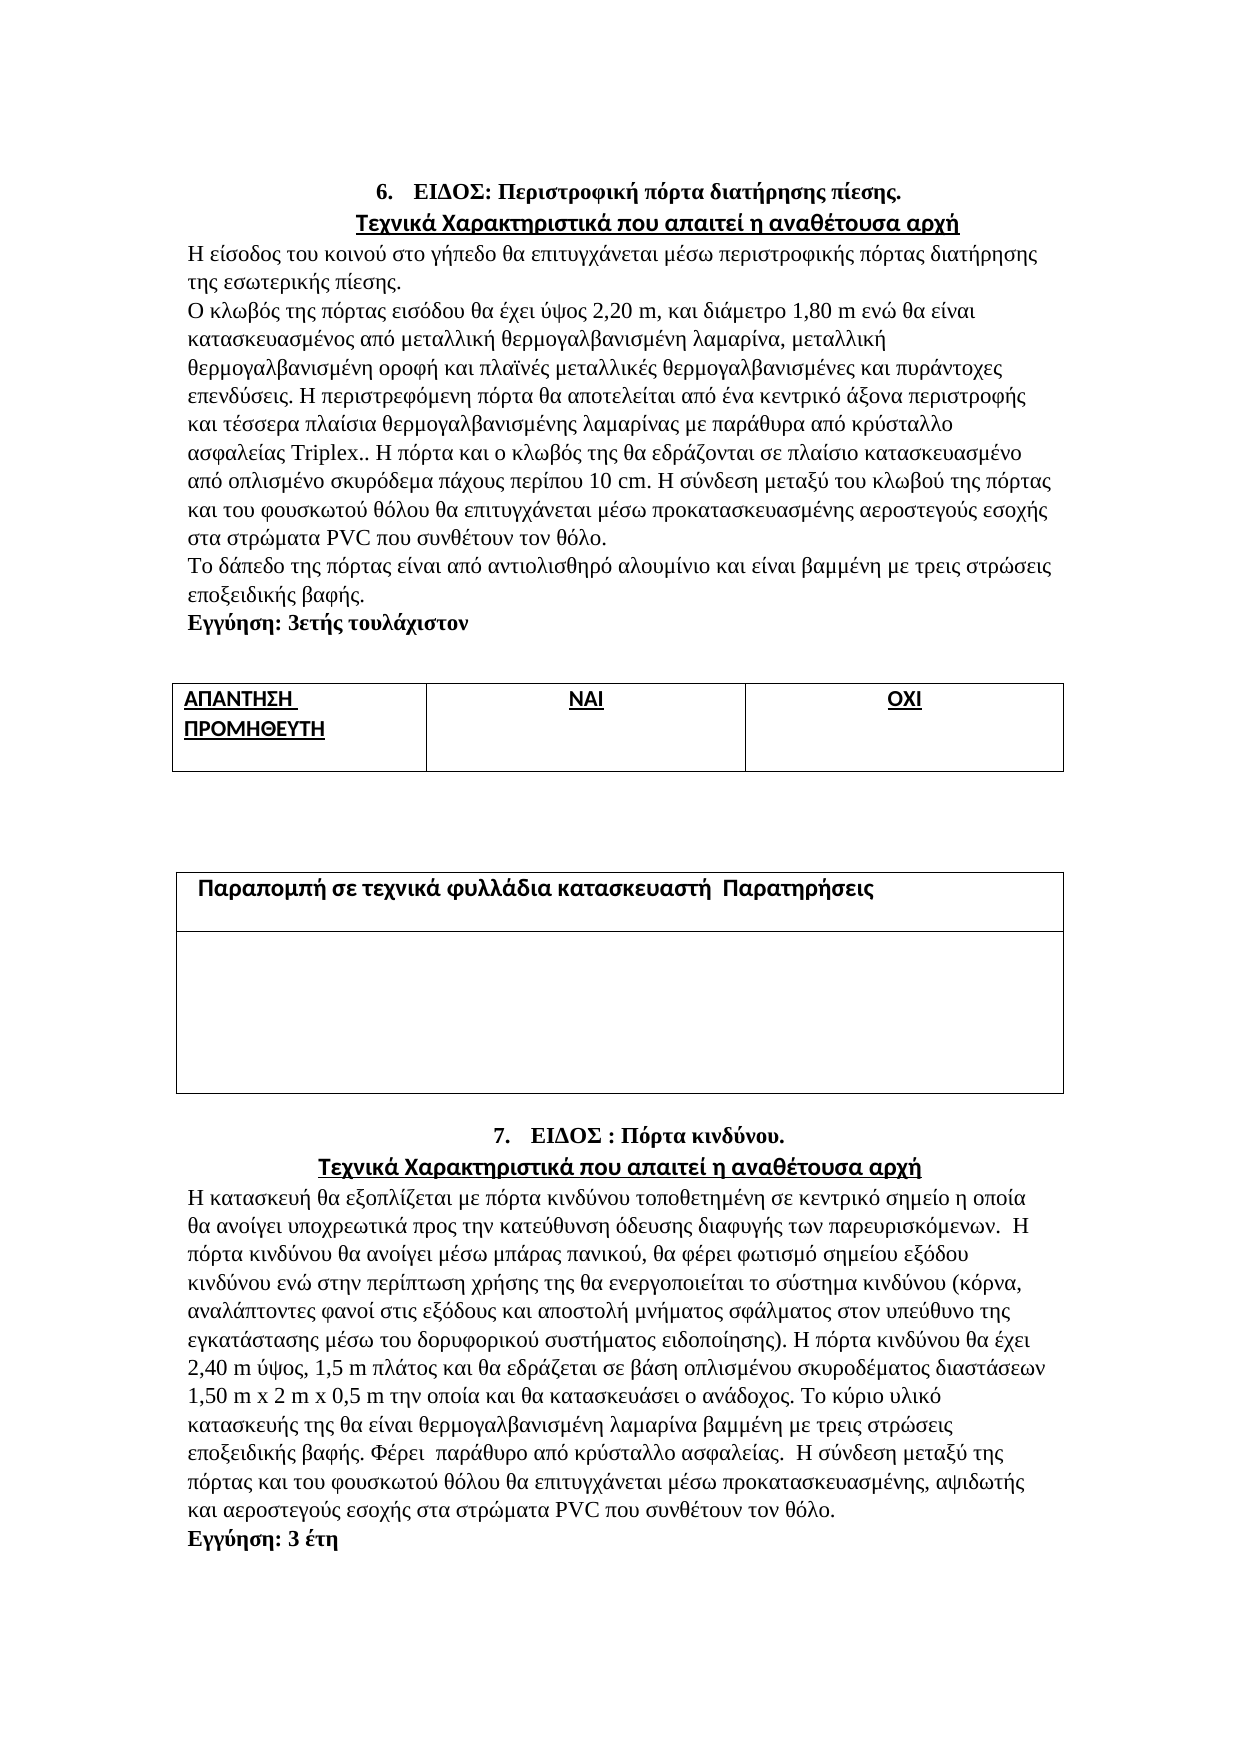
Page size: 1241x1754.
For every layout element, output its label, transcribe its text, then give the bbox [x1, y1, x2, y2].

table_header ΝΑΙ [427, 684, 745, 771]
list ΕΙΔΟΣ: Περιστροφική πόρτα διατήρησης πίεσης. [225, 178, 1053, 205]
list Η είσοδος του κοινού στο γήπεδο θα επιτυγχάνεται μέσω περιστροφικής πόρτας διατήρησης της εσωτερικής πίεσης. [187, 240, 1053, 294]
table_header ΟΧΙ [746, 684, 1063, 771]
list Η κατασκευή θα εξοπλίζεται με πόρτα κινδύνου τοποθετημένη σε κεντρικό σημείο η οποία θα ανοίγει υποχρεωτικά προς την κατεύθυνση όδευσης διαφυγής των παρευρισκόμενων. Η πόρτα κινδύνου θα ανοίγει μέσω μπάρας πανικού, θα φέρει φωτισμό σημείου εξόδου κινδύνου ενώ στην περίπτωση χρήσης της θα ενεργοποιείται το σύστημα κινδύνου (κόρνα, αναλάπτοντες φανοί στις εξόδους και αποστολή μνήματος σφάλματος στον υπεύθυνο της εγκατάστασης μέσω του δορυφορικού συστήματος ειδοποίησης). Η πόρτα κινδύνου θα έχει 2,40 m ύψος, 1,5 m πλάτος και θα εδράζεται σε βάση οπλισμένου σκυροδέματος διαστάσεων 1,50 m x 2 m x 0,5 m την οποία και θα κατασκευάσει ο ανάδοχος. Το κύριο υλικό κατασκευής της θα είναι θερμογαλβανισμένη λαμαρίνα βαμμένη με τρεις στρώσεις εποξειδικής βαφής. Φέρει παράθυρο από κρύσταλλο ασφαλείας. Η σύνδεση μεταξύ της πόρτας και του φουσκωτού θόλου θα επιτυγχάνεται μέσω προκατασκευασμένης, αψιδωτής και αεροστεγούς εσοχής στα στρώματα PVC που συνθέτουν τον θόλο. Εγγύηση: 3 έτη [187, 1183, 1053, 1551]
table_cell [177, 932, 1063, 1093]
list ΕΙΔΟΣ : Πόρτα κινδύνου. [225, 1122, 1053, 1148]
list Τεχνικά Χαρακτηριστικά που απαιτεί η αναθέτουσα αρχή [187, 1151, 1053, 1181]
table_header Παραπομπή σε τεχνικά φυλλάδια κατασκευαστή Παρατηρήσεις [177, 873, 1063, 931]
list Ο κλωβός της πόρτας εισόδου θα έχει ύψος 2,20 m, και διάμετρο 1,80 m ενώ θα είναι κατασκευασμένος από μεταλλική θερμογαλβανισμένη λαμαρίνα, μεταλλική θερμογαλβανισμένη οροφή και πλαϊνές μεταλλικές θερμογαλβανισμένες και πυράντοχες επενδύσεις. Η περιστρεφόμενη πόρτα θα αποτελείται από ένα κεντρικό άξονα περιστροφής και τέσσερα πλαίσια θερμογαλβανισμένης λαμαρίνας με παράθυρα από κρύσταλλο ασφαλείας Triplex.. Η πόρτα και ο κλωβός της θα εδράζονται σε πλαίσιο κατασκευασμένο από οπλισμένο σκυρόδεμα πάχους περίπου 10 cm. H σύνδεση μεταξύ του κλωβού της πόρτας και του φουσκωτού θόλου θα επιτυγχάνεται μέσω προκατασκευασμένης αεροστεγούς εσοχής στα στρώματα PVC που συνθέτουν τον θόλο. Το δάπεδο της πόρτας είναι από αντιολισθηρό αλουμίνιο και είναι βαμμένη με τρεις στρώσεις εποξειδικής βαφής. Εγγύηση: 3ετής τουλάχιστον [187, 297, 1053, 636]
list Τεχνικά Χαρακτηριστικά που απαιτεί η αναθέτουσα αρχή [262, 207, 1053, 237]
table_header ΑΠΑΝΤΗΣΗ ΠΡΟΜΗΘΕΥΤΗ [173, 684, 426, 771]
